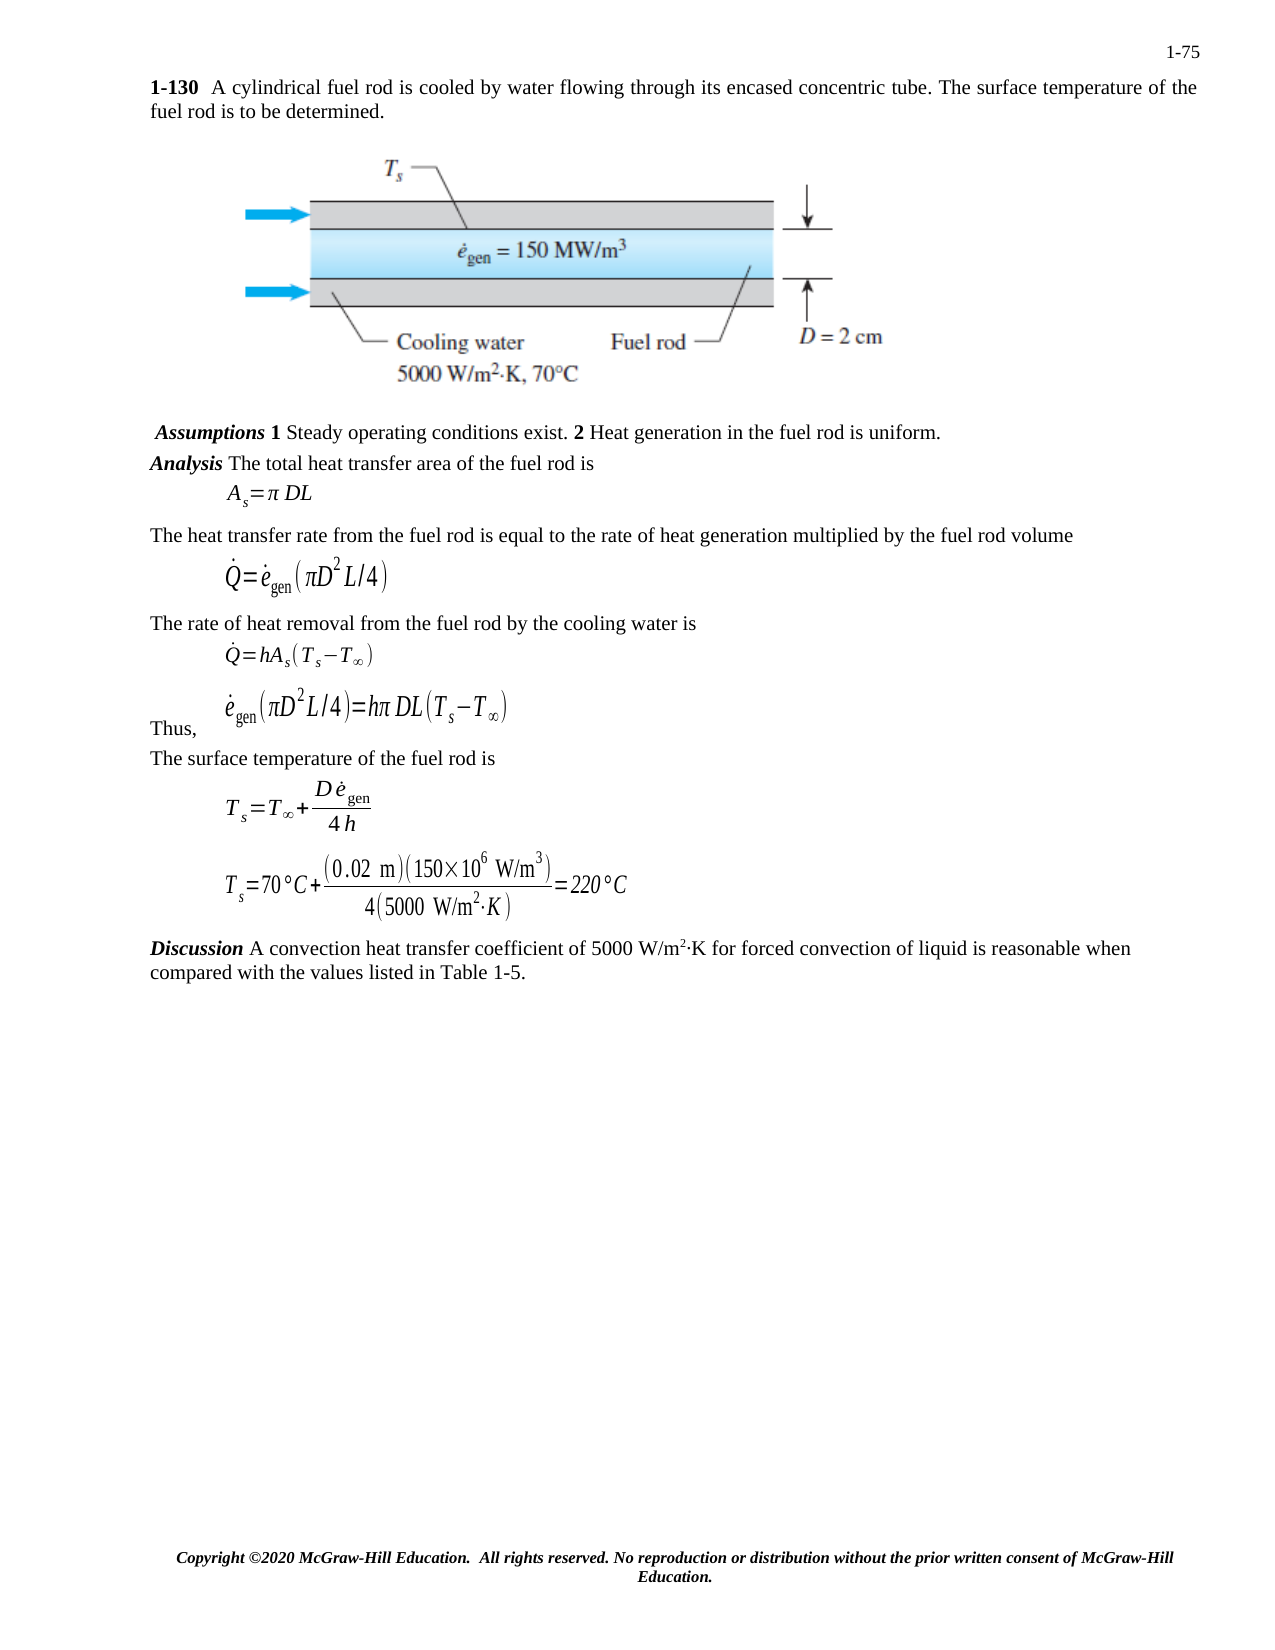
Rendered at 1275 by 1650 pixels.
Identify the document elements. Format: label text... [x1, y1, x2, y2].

text Analysis The total heat transfer area of the fuel rod is [150, 450, 1200, 474]
text The surface temperature of the fuel rod is [150, 746, 1200, 770]
text Assumptions 1 Steady operating conditions exist. 2 Heat generation in the fuel rod is uniform. [150, 420, 1200, 444]
text Thus, [150, 684, 1200, 740]
text 1-130 A cylindrical fuel rod is cooled by water flowing through its encased concentric tube. The surface temperature of the fuel rod is to be determined. [150, 75, 1200, 123]
text The heat transfer rate from the fuel rod is equal to the rate of heat generation multiplied by the fuel rod volume [150, 523, 1200, 547]
text Discussion A convection heat transfer coefficient of 5000 W/m2∙K for forced convection of liquid is reasonable when compared with the values listed in Table 1-5. [150, 936, 1200, 984]
text The rate of heat removal from the fuel rod by the cooling water is [150, 611, 1200, 635]
